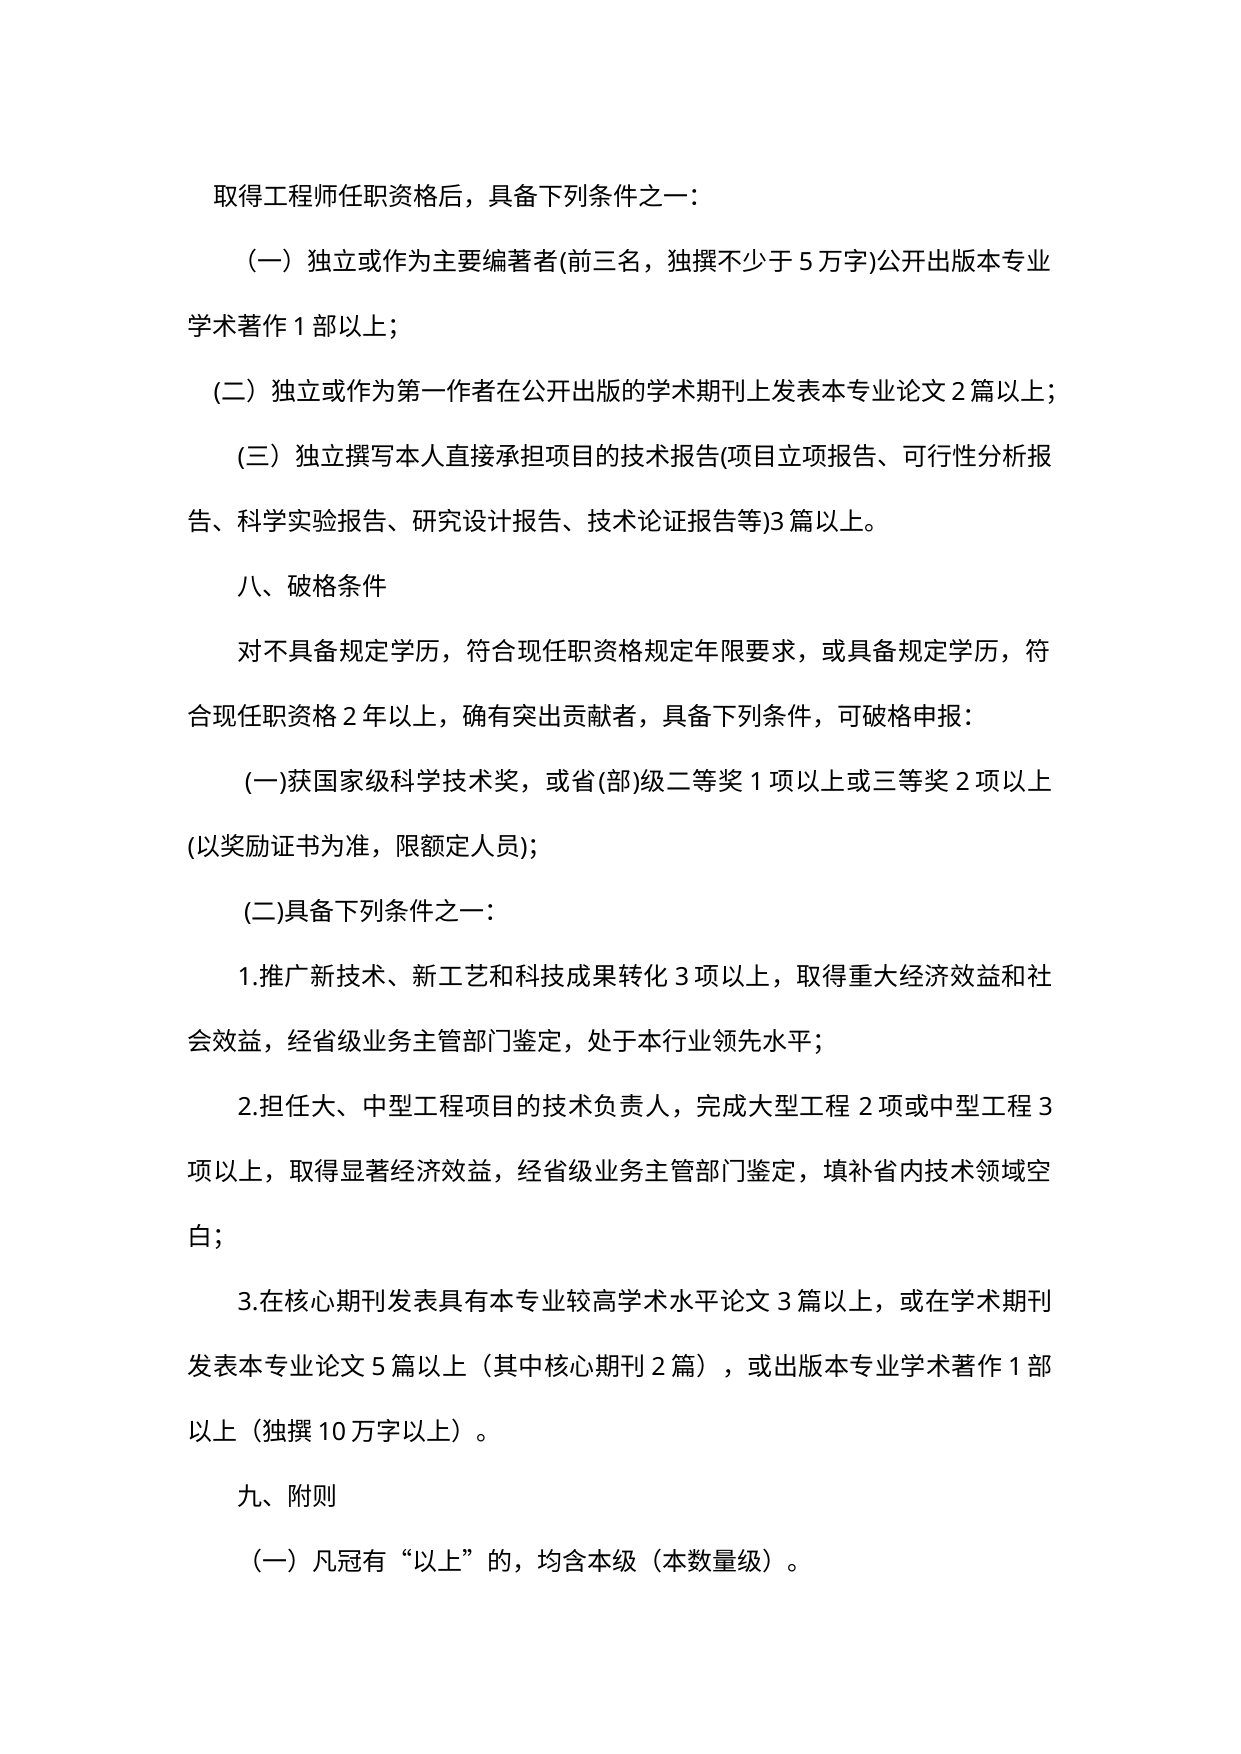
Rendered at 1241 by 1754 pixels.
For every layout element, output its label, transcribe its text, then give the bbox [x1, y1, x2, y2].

text 1.推广新技术、新工艺和科技成果转化3项以上，取得重大经济效益和社会效益，经省级业务主管部门鉴定，处于本行业领先水平； [187, 942, 1053, 1072]
text (二)具备下列条件之一： [187, 877, 1053, 942]
text 3.在核心期刊发表具有本专业较高学术水平论文3篇以上，或在学术期刊发表本专业论文5篇以上（其中核心期刊2篇），或出版本专业学术著作1部以上（独撰10万字以上）。 [187, 1267, 1053, 1462]
text 对不具备规定学历，符合现任职资格规定年限要求，或具备规定学历，符合现任职资格2年以上，确有突出贡献者，具备下列条件，可破格申报： [187, 617, 1053, 747]
text 2.担任大、中型工程项目的技术负责人，完成大型工程2项或中型工程3项以上，取得显著经济效益，经省级业务主管部门鉴定，填补省内技术领域空白； [187, 1072, 1053, 1267]
text （一）凡冠有“以上”的，均含本级（本数量级）。 [187, 1527, 1053, 1592]
text 取得工程师任职资格后，具备下列条件之一： [187, 162, 1053, 227]
text (一)获国家级科学技术奖，或省(部)级二等奖1项以上或三等奖2项以上 (以奖励证书为准，限额定人员)； [187, 747, 1053, 877]
text (二）独立或作为第一作者在公开出版的学术期刊上发表本专业论文2篇以上； [187, 357, 1053, 422]
text （一）独立或作为主要编著者(前三名，独撰不少于5万字)公开出版本专业学术著作1部以上； [187, 227, 1053, 357]
text (三）独立撰写本人直接承担项目的技术报告(项目立项报告、可行性分析报告、科学实验报告、研究设计报告、技术论证报告等)3篇以上。 [187, 422, 1053, 552]
text 八、破格条件 [187, 552, 1053, 617]
text 九、附则 [187, 1462, 1053, 1527]
